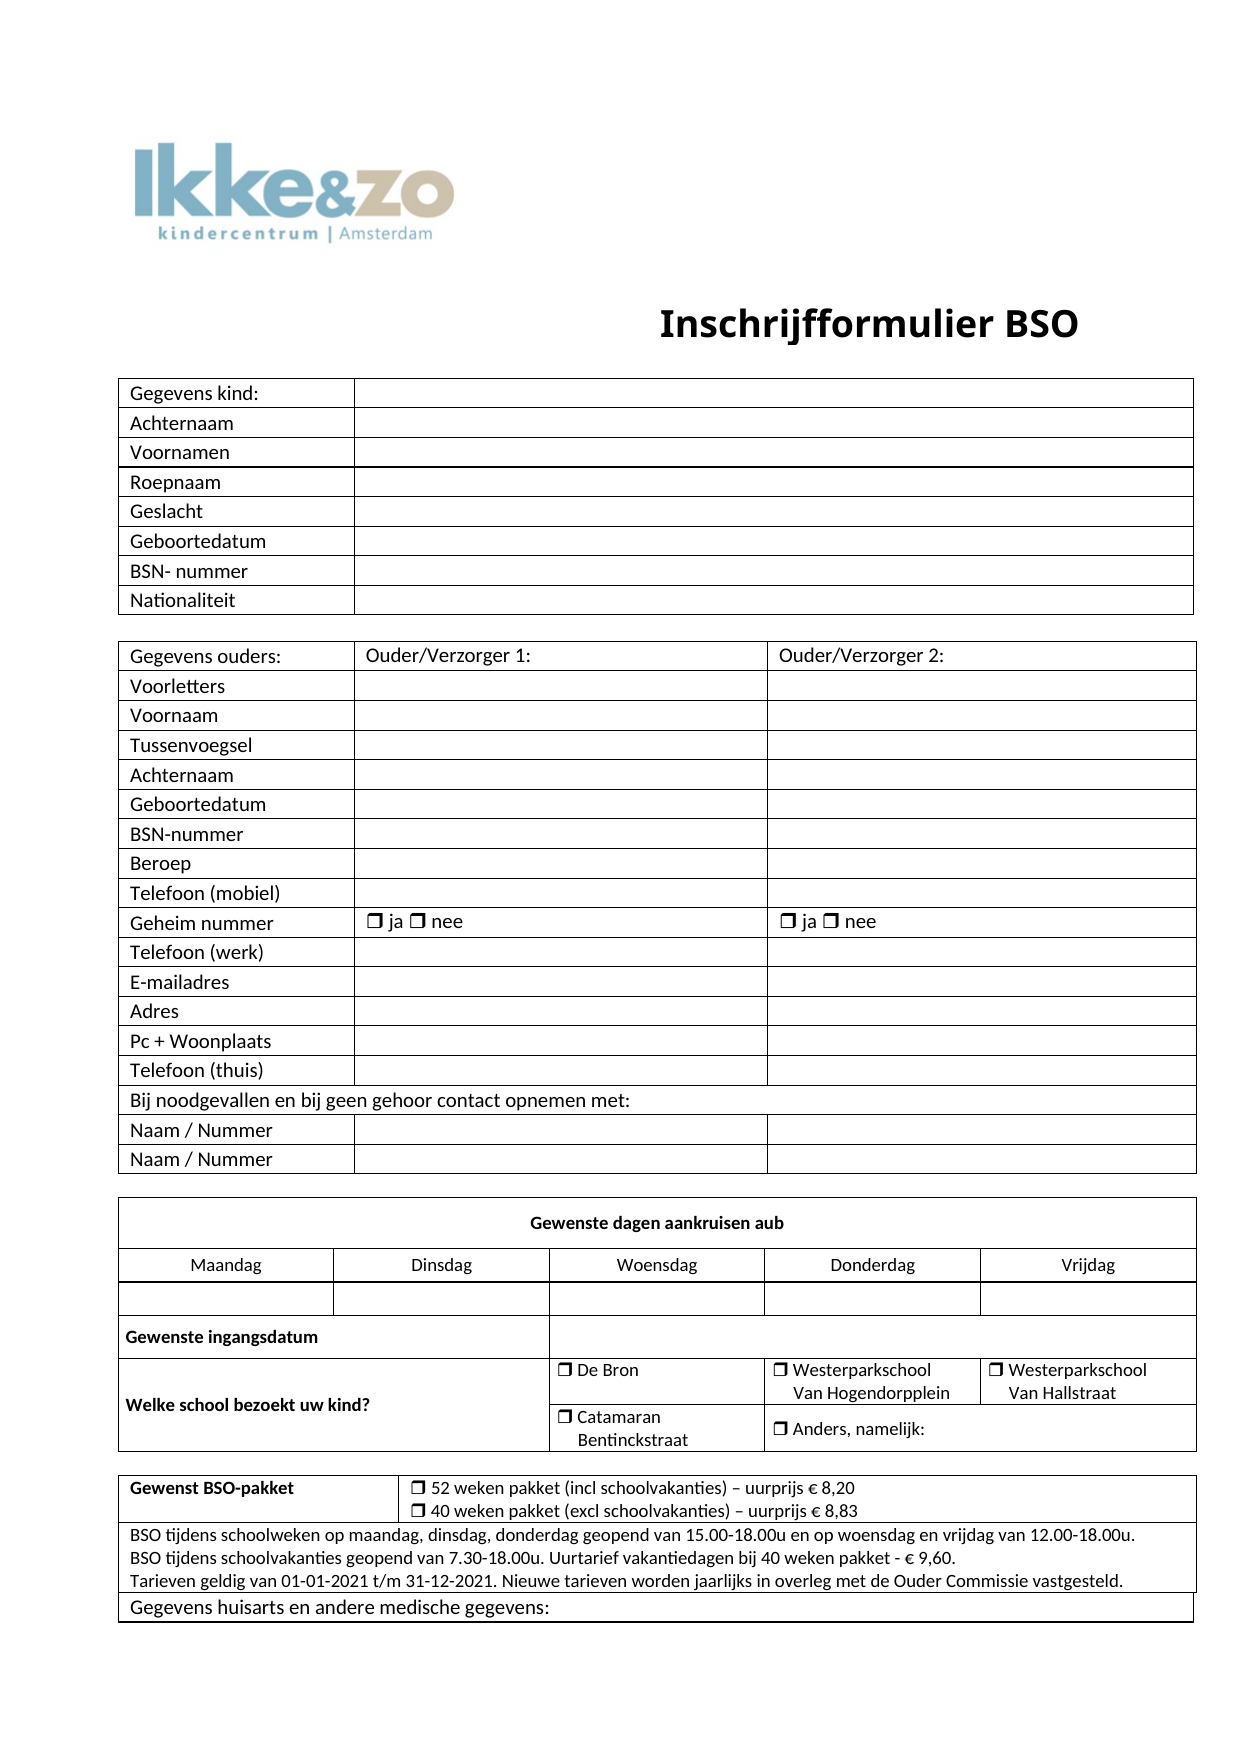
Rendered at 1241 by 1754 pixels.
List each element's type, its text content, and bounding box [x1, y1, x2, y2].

table_cell [768, 701, 1196, 729]
table_header Gewenste dagen aankruisen aub [119, 1198, 1196, 1248]
picture [117, 88, 472, 298]
table_cell [355, 938, 767, 966]
table_cell [550, 1316, 1196, 1357]
table_cell [768, 760, 1196, 789]
table_cell [355, 556, 1193, 585]
table_cell [981, 1283, 1196, 1315]
table_cell E-mailadres [119, 967, 354, 996]
table_cell [355, 967, 767, 996]
table_header [355, 379, 1193, 407]
table_cell Catamaran Bentinckstraat [550, 1405, 764, 1451]
table_cell Roepnaam [119, 468, 354, 496]
table_cell [355, 408, 1193, 437]
table_cell Woensdag [550, 1249, 764, 1281]
table_cell Achternaam [119, 408, 354, 437]
table_cell Naam / Nummer [119, 1145, 354, 1173]
table_cell Adres [119, 997, 354, 1025]
table_cell [355, 879, 767, 907]
table_cell [355, 731, 767, 759]
table_cell [334, 1283, 549, 1315]
table_header Ouder/Verzorger 1: [355, 642, 767, 670]
table_cell [768, 1115, 1196, 1144]
table_cell [355, 790, 767, 818]
table_header Gegevens kind: [119, 379, 354, 407]
table_cell Voornamen [119, 438, 354, 466]
table_cell Telefoon (werk) [119, 938, 354, 966]
table_cell ja nee [768, 908, 1196, 937]
table_cell Pc + Woonplaats [119, 1026, 354, 1055]
table_header Gewenst BSO-pakket [119, 1476, 398, 1522]
table_cell Nationaliteit [119, 586, 354, 614]
table_cell Geboortedatum [119, 527, 354, 555]
table_cell [768, 790, 1196, 818]
table_header 52 weken pakket (incl schoolvakanties) – uurprijs € 8,20 40 weken pakket (excl schoolvakanties) – uurprijs € 8,83 [399, 1476, 1196, 1522]
table_cell Gegevens huisarts en andere medische gegevens: [119, 1593, 1193, 1621]
table_cell Voornaam [119, 701, 354, 729]
table_cell [768, 879, 1196, 907]
table_cell Telefoon (mobiel) [119, 879, 354, 907]
table_cell Welke school bezoekt uw kind? [119, 1359, 549, 1451]
table_cell Beroep [119, 849, 354, 877]
table_cell Tussenvoegsel [119, 731, 354, 759]
table_cell ja nee [355, 908, 767, 937]
table_cell [768, 731, 1196, 759]
table_cell BSO tijdens schoolweken op maandag, dinsdag, donderdag geopend van 15.00-18.00u en op woensdag en vrijdag van 12.00-18.00u. BSO tijdens schoolvakanties geopend van 7.30-18.00u. Uurtarief vakantiedagen bij 40 weken pakket - € 9,60. Tarieven geldig van 01-01-2021 t/m 31-12-2021. Nieuwe tarieven worden jaarlijks in overleg met de Ouder Commissie vastgesteld. [119, 1523, 1196, 1592]
table_cell [355, 671, 767, 700]
table_cell [355, 997, 767, 1025]
table_cell Gewenste ingangsdatum [119, 1316, 549, 1357]
table_cell Westerparkschool Van Hogendorpplein [765, 1359, 980, 1404]
table_cell De Bron [550, 1359, 764, 1404]
table_cell Bij noodgevallen en bij geen gehoor contact opnemen met: [119, 1086, 1196, 1114]
table_cell Maandag [119, 1249, 333, 1281]
table_cell [355, 438, 1193, 466]
table_cell [355, 819, 767, 848]
table_cell [768, 849, 1196, 877]
table_cell Anders, namelijk: [765, 1405, 1196, 1451]
table_cell Geslacht [119, 497, 354, 526]
table_cell Westerparkschool Van Hallstraat [981, 1359, 1196, 1404]
table_cell [355, 1056, 767, 1084]
table_cell [768, 1056, 1196, 1084]
table_cell [765, 1283, 980, 1315]
table_cell Naam / Nummer [119, 1115, 354, 1144]
table_cell Telefoon (thuis) [119, 1056, 354, 1084]
table_cell [355, 527, 1193, 555]
table_cell [768, 967, 1196, 996]
table_cell [355, 849, 767, 877]
table_cell [355, 1145, 767, 1173]
table_cell BSN-nummer [119, 819, 354, 848]
table_cell [355, 1026, 767, 1055]
table_cell Geboortedatum [119, 790, 354, 818]
table_cell Donderdag [765, 1249, 980, 1281]
table_cell Achternaam [119, 760, 354, 789]
table_cell [550, 1283, 764, 1315]
table_cell [768, 1026, 1196, 1055]
table_header Ouder/Verzorger 2: [768, 642, 1196, 670]
table_cell [768, 819, 1196, 848]
table_cell Geheim nummer [119, 908, 354, 937]
table_cell [768, 1145, 1196, 1173]
table_cell Dinsdag [334, 1249, 549, 1281]
table_cell [355, 701, 767, 729]
table_cell [119, 1283, 333, 1315]
table_cell [355, 497, 1193, 526]
table_cell Voorletters [119, 671, 354, 700]
table_cell [355, 1115, 767, 1144]
table_cell [355, 468, 1193, 496]
table_cell [768, 997, 1196, 1025]
table_cell [768, 938, 1196, 966]
table_cell [355, 760, 767, 789]
table_cell [768, 671, 1196, 700]
table_header Gegevens ouders: [119, 642, 354, 670]
table_cell Vrijdag [981, 1249, 1196, 1281]
table_cell [355, 586, 1193, 614]
table_cell BSN- nummer [119, 556, 354, 585]
